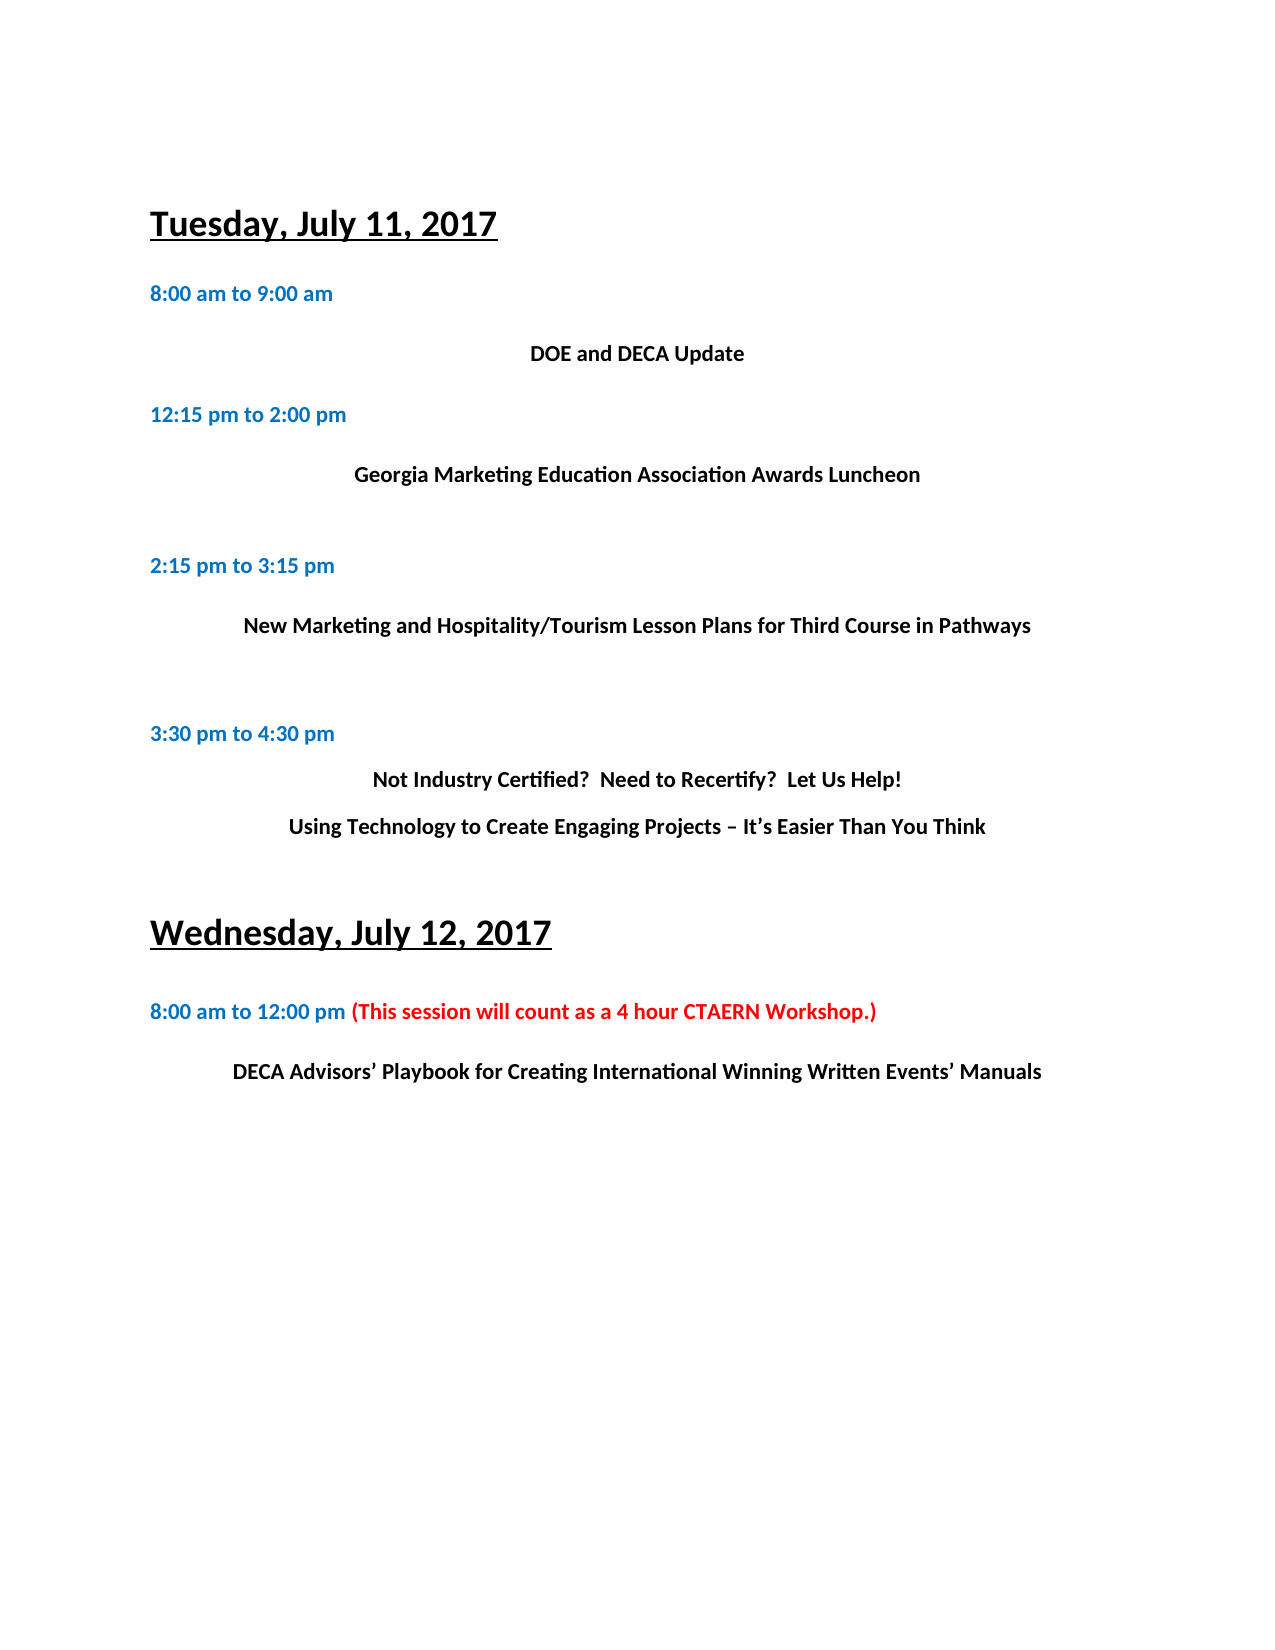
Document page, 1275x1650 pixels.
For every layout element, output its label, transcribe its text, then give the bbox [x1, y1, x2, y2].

text DECA Advisors’ Playbook for Creating International Winning Written Events’ Manuals [150, 1057, 1125, 1085]
text Using Technology to Create Engaging Projects – It’s Easier Than You Think [150, 812, 1125, 841]
text 12:15 pm to 2:00 pm [150, 400, 1125, 428]
text 8:00 am to 9:00 am [150, 279, 1125, 307]
text 8:00 am to 12:00 pm (This session will count as a 4 hour CTAERN Workshop.) [150, 997, 1125, 1025]
text Wednesday, July 12, 2017 [150, 909, 1125, 955]
text Tuesday, July 11, 2017 [150, 199, 1125, 245]
text 3:30 pm to 4:30 pm [150, 719, 1125, 747]
text New Marketing and Hospitality/Tourism Lesson Plans for Third Course in Pathways [150, 611, 1125, 639]
text Not Industry Certified? Need to Recertify? Let Us Help! [150, 766, 1125, 794]
text Georgia Marketing Education Association Awards Luncheon [150, 460, 1125, 488]
text DOE and DECA Update [150, 339, 1125, 368]
text 2:15 pm to 3:15 pm [150, 551, 1125, 579]
